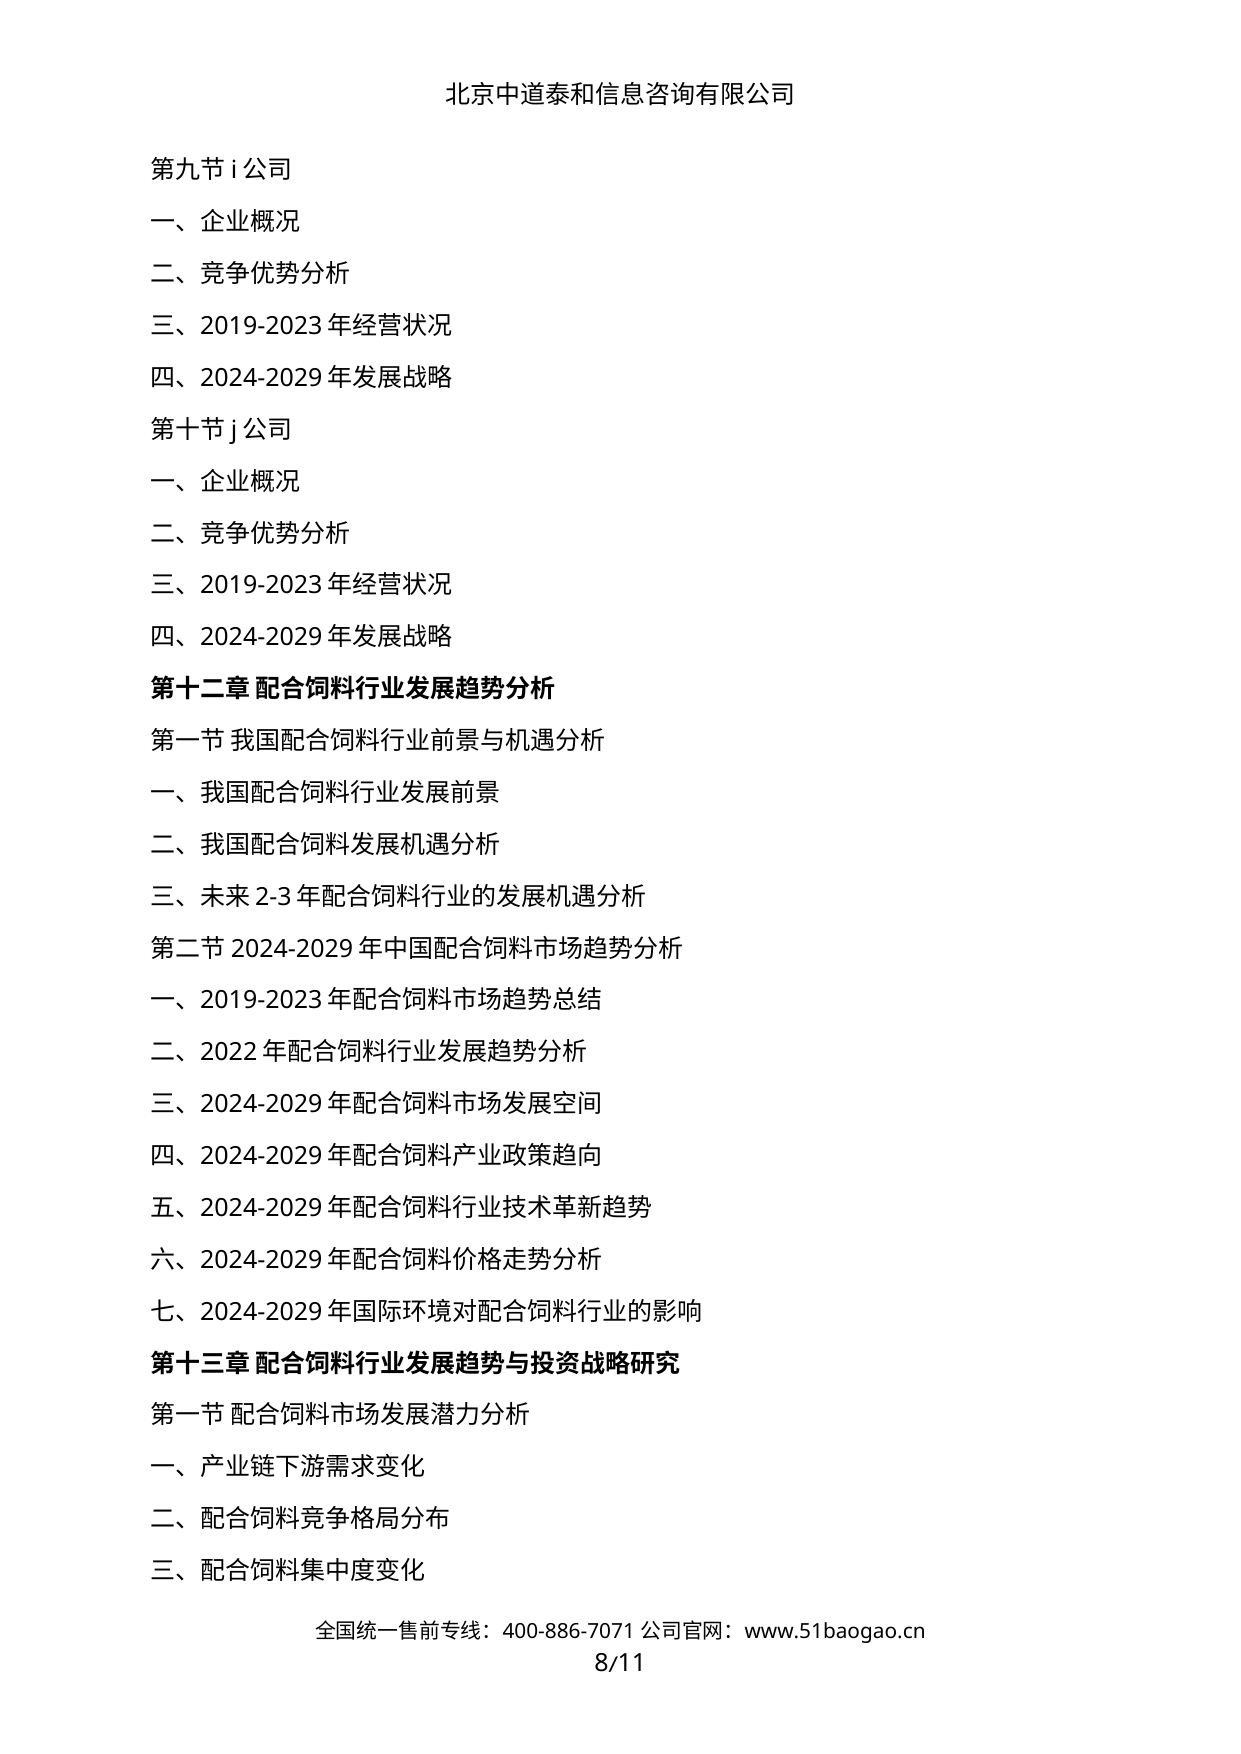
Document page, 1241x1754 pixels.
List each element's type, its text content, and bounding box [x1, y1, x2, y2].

text 四、2024-2029年配合饲料产业政策趋向 [150, 1136, 1090, 1172]
text 二、配合饲料竞争格局分布 [150, 1499, 1090, 1535]
text 七、2024-2029年国际环境对配合饲料行业的影响 [150, 1291, 1090, 1327]
text 四、2024-2029年发展战略 [150, 617, 1090, 653]
text 第十二章 配合饲料行业发展趋势分析 [150, 669, 1090, 705]
text 三、未来2-3年配合饲料行业的发展机遇分析 [150, 876, 1090, 912]
text 第一节 配合饲料市场发展潜力分析 [150, 1395, 1090, 1431]
text 二、我国配合饲料发展机遇分析 [150, 824, 1090, 861]
text 第十节 j公司 [150, 409, 1090, 446]
text 一、企业概况 [150, 461, 1090, 497]
text 第一节 我国配合饲料行业前景与机遇分析 [150, 721, 1090, 757]
text 二、竞争优势分析 [150, 254, 1090, 290]
text 第十三章 配合饲料行业发展趋势与投资战略研究 [150, 1343, 1090, 1379]
text 第九节 i公司 [150, 150, 1090, 186]
text 三、2019-2023年经营状况 [150, 565, 1090, 601]
text 一、我国配合饲料行业发展前景 [150, 772, 1090, 809]
text 二、竞争优势分析 [150, 513, 1090, 549]
text 一、2019-2023年配合饲料市场趋势总结 [150, 980, 1090, 1016]
text 三、配合饲料集中度变化 [150, 1551, 1090, 1587]
text 一、产业链下游需求变化 [150, 1447, 1090, 1483]
text 一、企业概况 [150, 202, 1090, 238]
text 六、2024-2029年配合饲料价格走势分析 [150, 1239, 1090, 1276]
text 五、2024-2029年配合饲料行业技术革新趋势 [150, 1187, 1090, 1224]
text 二、2022年配合饲料行业发展趋势分析 [150, 1032, 1090, 1068]
text 三、2019-2023年经营状况 [150, 306, 1090, 342]
text 四、2024-2029年发展战略 [150, 357, 1090, 394]
text 第二节 2024-2029年中国配合饲料市场趋势分析 [150, 928, 1090, 964]
text 三、2024-2029年配合饲料市场发展空间 [150, 1084, 1090, 1120]
